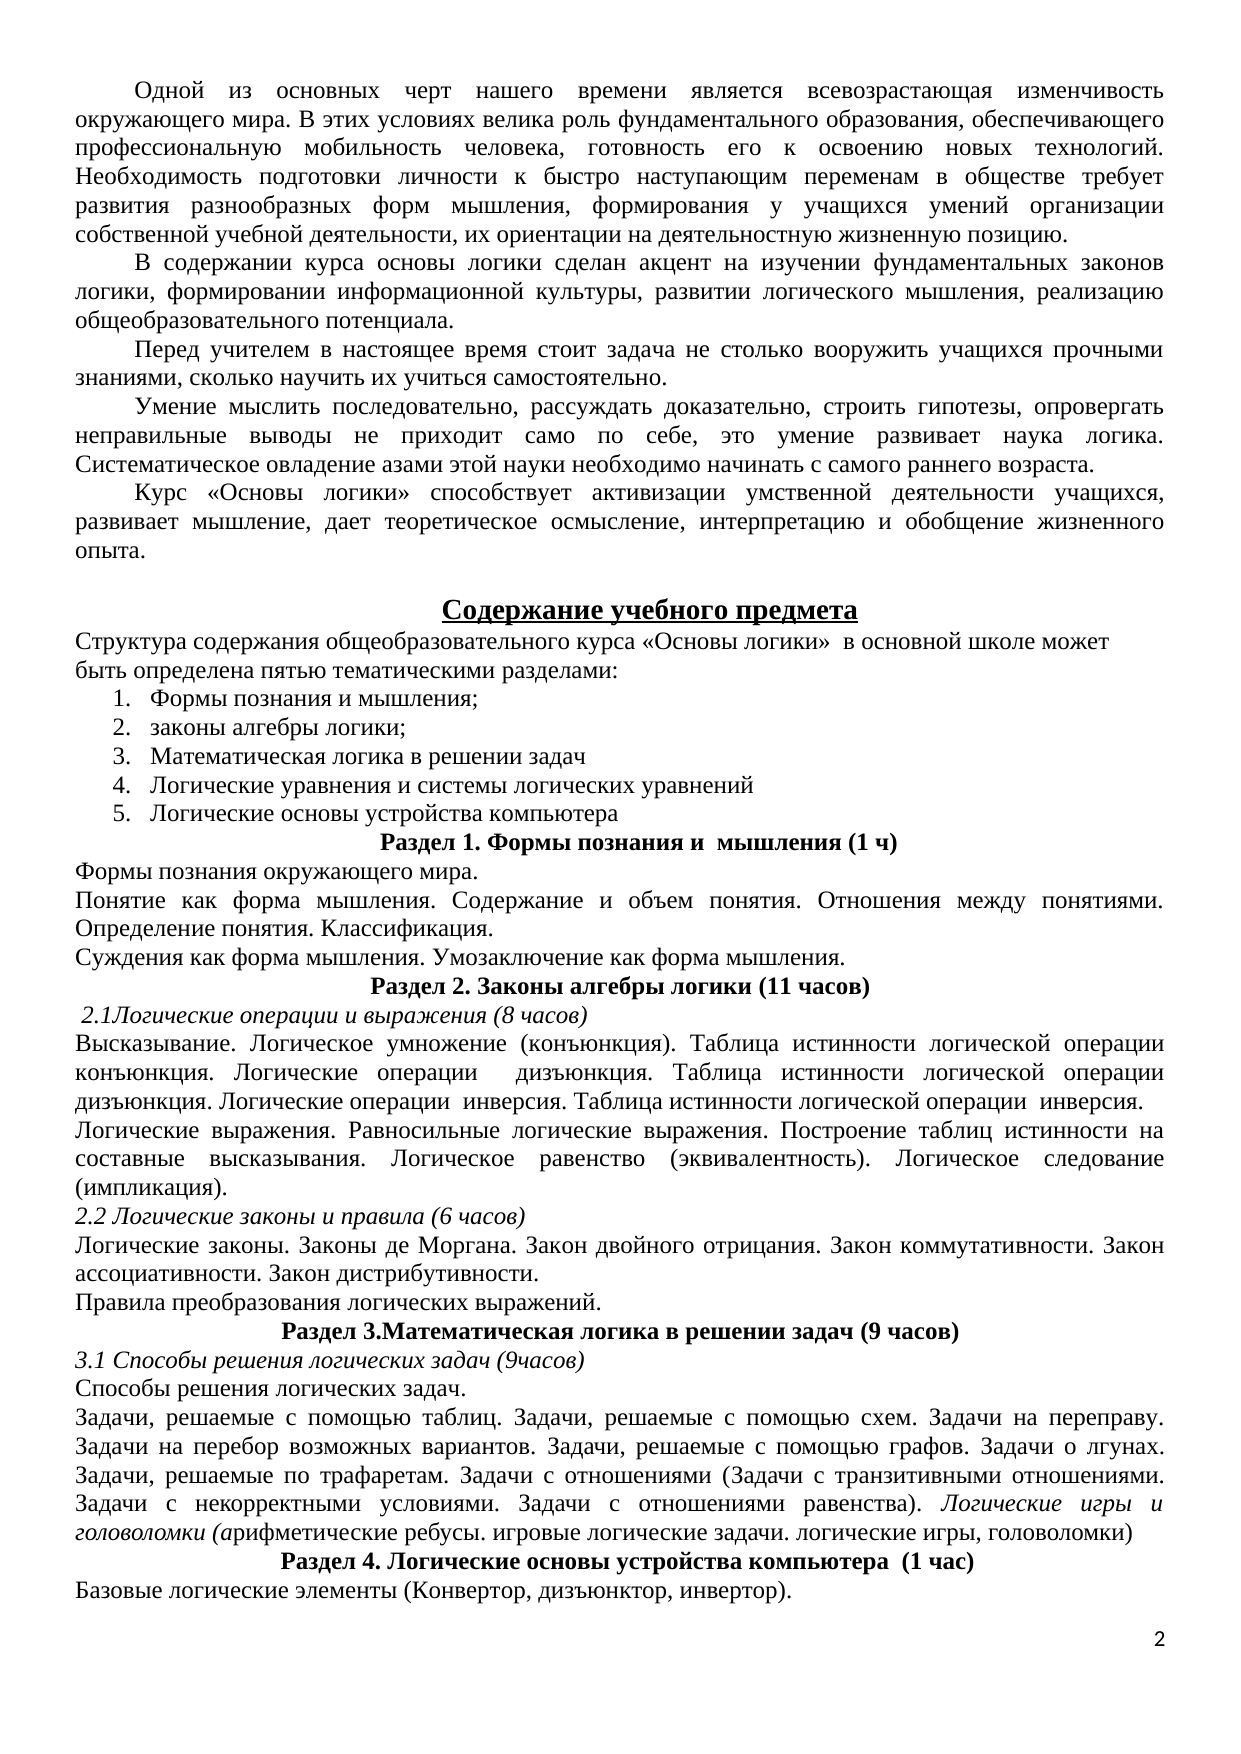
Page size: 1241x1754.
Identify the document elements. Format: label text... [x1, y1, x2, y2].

text В содержании курса основы логики сделан акцент на изучении фундаментальных законов логики, формировании информационной культуры, развитии логического мышления, реализацию общеобразовательного потенциала. [75, 247, 1165, 334]
text Правила преобразования логических выражений. [75, 1287, 1165, 1316]
text Раздел 1. Формы познания и мышления (1 ч) [112, 827, 1165, 856]
text Раздел 3.Математическая логика в решении задач (9 часов) [75, 1316, 1165, 1345]
text Формы познания окружающего мира. [75, 856, 1165, 885]
text Высказывание. Логическое умножение (конъюнкция). Таблица истинности логической операции конъюнкция. Логические операции дизъюнкция. Таблица истинности логической операции дизъюнкция. Логические операции инверсия. Таблица истинности логической операции инверсия. [75, 1028, 1165, 1115]
text Базовые логические элементы (Конвертор, дизъюнктор, инвертор). [75, 1575, 1165, 1603]
subtitle Способы решения логических задач. [75, 1373, 1165, 1402]
list Логические уравнения и системы логических уравнений [112, 770, 1165, 798]
text Раздел 4. Логические основы устройства компьютера (1 час) [90, 1546, 1165, 1575]
text Одной из основных черт нашего времени является всевозрастающая изменчивость окружающего мира. В этих условиях велика роль фундаментального образования, обеспечивающего профессиональную мобильность человека, готовность его к освоению новых технологий. Необходимость подготовки личности к быстро наступающим переменам в обществе требует развития разнообразных форм мышления, формирования у учащихся умений организации собственной учебной деятельности, их ориентации на деятельностную жизненную позицию. [75, 75, 1165, 247]
list законы алгебры логики; [112, 712, 1165, 741]
text Раздел 2. Законы алгебры логики (11 часов) [75, 971, 1165, 1000]
text Курс «Основы логики» способствует активизации умственной деятельности учащихся, развивает мышление, дает теоретическое осмысление, интерпретацию и обобщение жизненного опыта. [75, 477, 1165, 564]
text Структура содержания общеобразовательного курса «Основы логики» в основной школе может быть определена пятью тематическими разделами: [75, 626, 1165, 683]
text 2.2 Логические законы и правила (6 часов) [75, 1201, 1165, 1230]
text Перед учителем в настоящее время стоит задача не столько вооружить учащихся прочными знаниями, сколько научить их учиться самостоятельно. [75, 334, 1165, 391]
text Содержание учебного предмета [75, 592, 1165, 626]
text Понятие как форма мышления. Содержание и объем понятия. Отношения между понятиями. Определение понятия. Классификация. [75, 885, 1165, 942]
text Логические выражения. Равносильные логические выражения. Построение таблиц истинности на составные высказывания. Логическое равенство (эквивалентность). Логическое следование (импликация). [75, 1115, 1165, 1201]
text Логические законы. Законы де Моргана. Закон двойного отрицания. Закон коммутативности. Закон ассоциативности. Закон дистрибутивности. [75, 1230, 1165, 1287]
text Умение мыслить последовательно, рассуждать доказательно, строить гипотезы, опровергать неправильные выводы не приходит само по себе, это умение развивает наука логика. Систематическое овладение азами этой науки необходимо начинать с самого раннего возраста. [75, 391, 1165, 477]
text 2.1Логические операции и выражения (8 часов) [75, 1000, 1165, 1028]
list Математическая логика в решении задач [112, 741, 1165, 770]
text Суждения как форма мышления. Умозаключение как форма мышления. [75, 942, 1165, 971]
list Формы познания и мышления; [112, 683, 1165, 712]
subtitle Задачи, решаемые с помощью таблиц. Задачи, решаемые с помощью схем. Задачи на переправу. Задачи на перебор возможных вариантов. Задачи, решаемые с помощью графов. Задачи о лгунах. Задачи, решаемые по трафаретам. Задачи с отношениями (Задачи с транзитивными отношениями. Задачи с некорректными условиями. Задачи с отношениями равенства). Логические игры и головоломки (арифметические ребусы. игровые логические задачи. логические игры, головоломки) [75, 1402, 1165, 1546]
subtitle 3.1 Способы решения логических задач (9часов) [75, 1345, 1165, 1373]
list Логические основы устройства компьютера [112, 798, 1165, 827]
